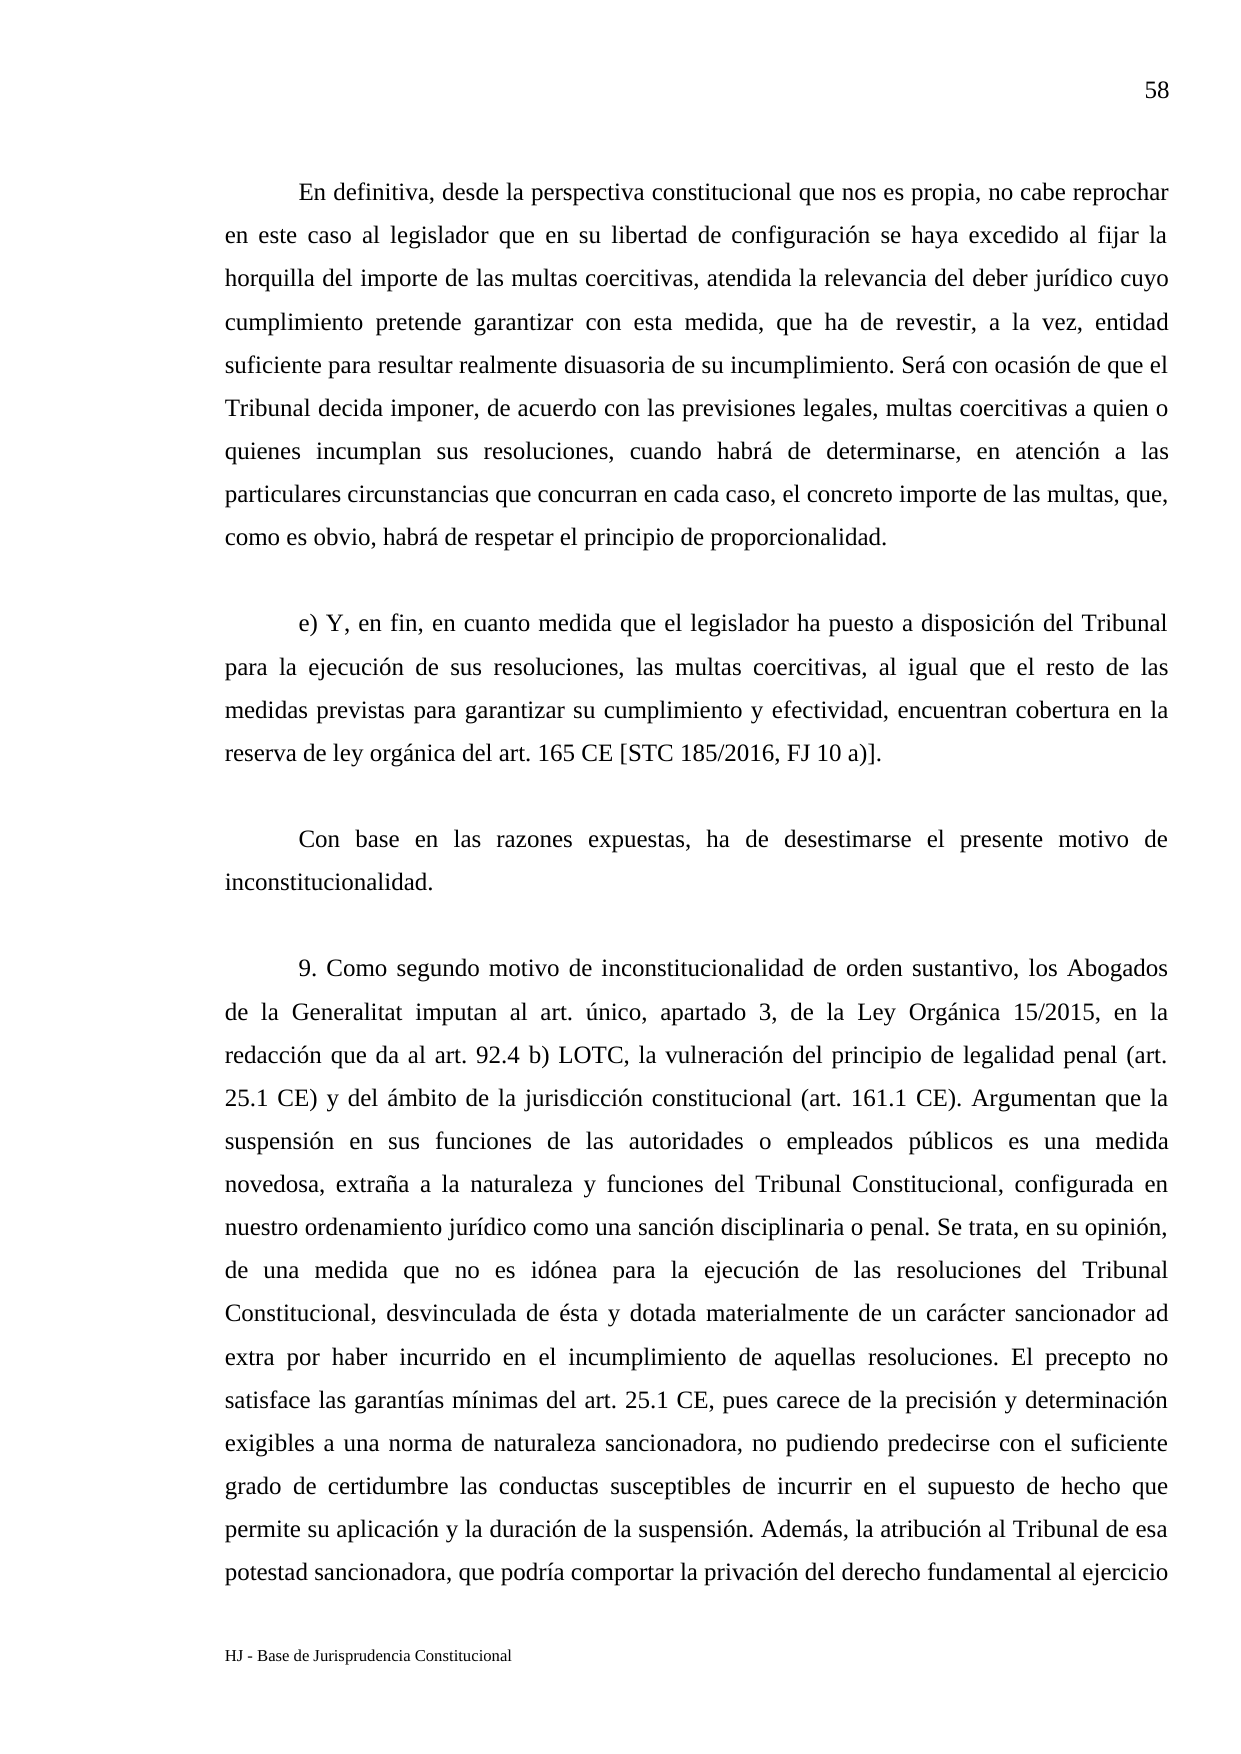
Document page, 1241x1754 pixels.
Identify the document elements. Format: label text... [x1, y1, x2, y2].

text Con base en las razones expuestas, ha de desestimarse el presente motivo de inconstitucionalidad. [224, 824, 1169, 896]
text e) Y, en fin, en cuanto medida que el legislador ha puesto a disposición del Tribunal para la ejecución de sus resoluciones, las multas coercitivas, al igual que el resto de las medidas previstas para garantizar su cumplimiento y efectividad, encuentran cobertura en la reserva de ley orgánica del art. 165 CE [STC 185/2016, FJ 10 a)]. [224, 608, 1169, 767]
text En definitiva, desde la perspectiva constitucional que nos es propia, no cabe reprochar en este caso al legislador que en su libertad de configuración se haya excedido al fijar la horquilla del importe de las multas coercitivas, atendida la relevancia del deber jurídico cuyo cumplimiento pretende garantizar con esta medida, que ha de revestir, a la vez, entidad suficiente para resultar realmente disuasoria de su incumplimiento. Será con ocasión de que el Tribunal decida imponer, de acuerdo con las previsiones legales, multas coercitivas a quien o quienes incumplan sus resoluciones, cuando habrá de determinarse, en atención a las particulares circunstancias que concurran en cada caso, el concreto importe de las multas, que, como es obvio, habrá de respetar el principio de proporcionalidad. [224, 177, 1169, 551]
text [224, 953, 1169, 1586]
